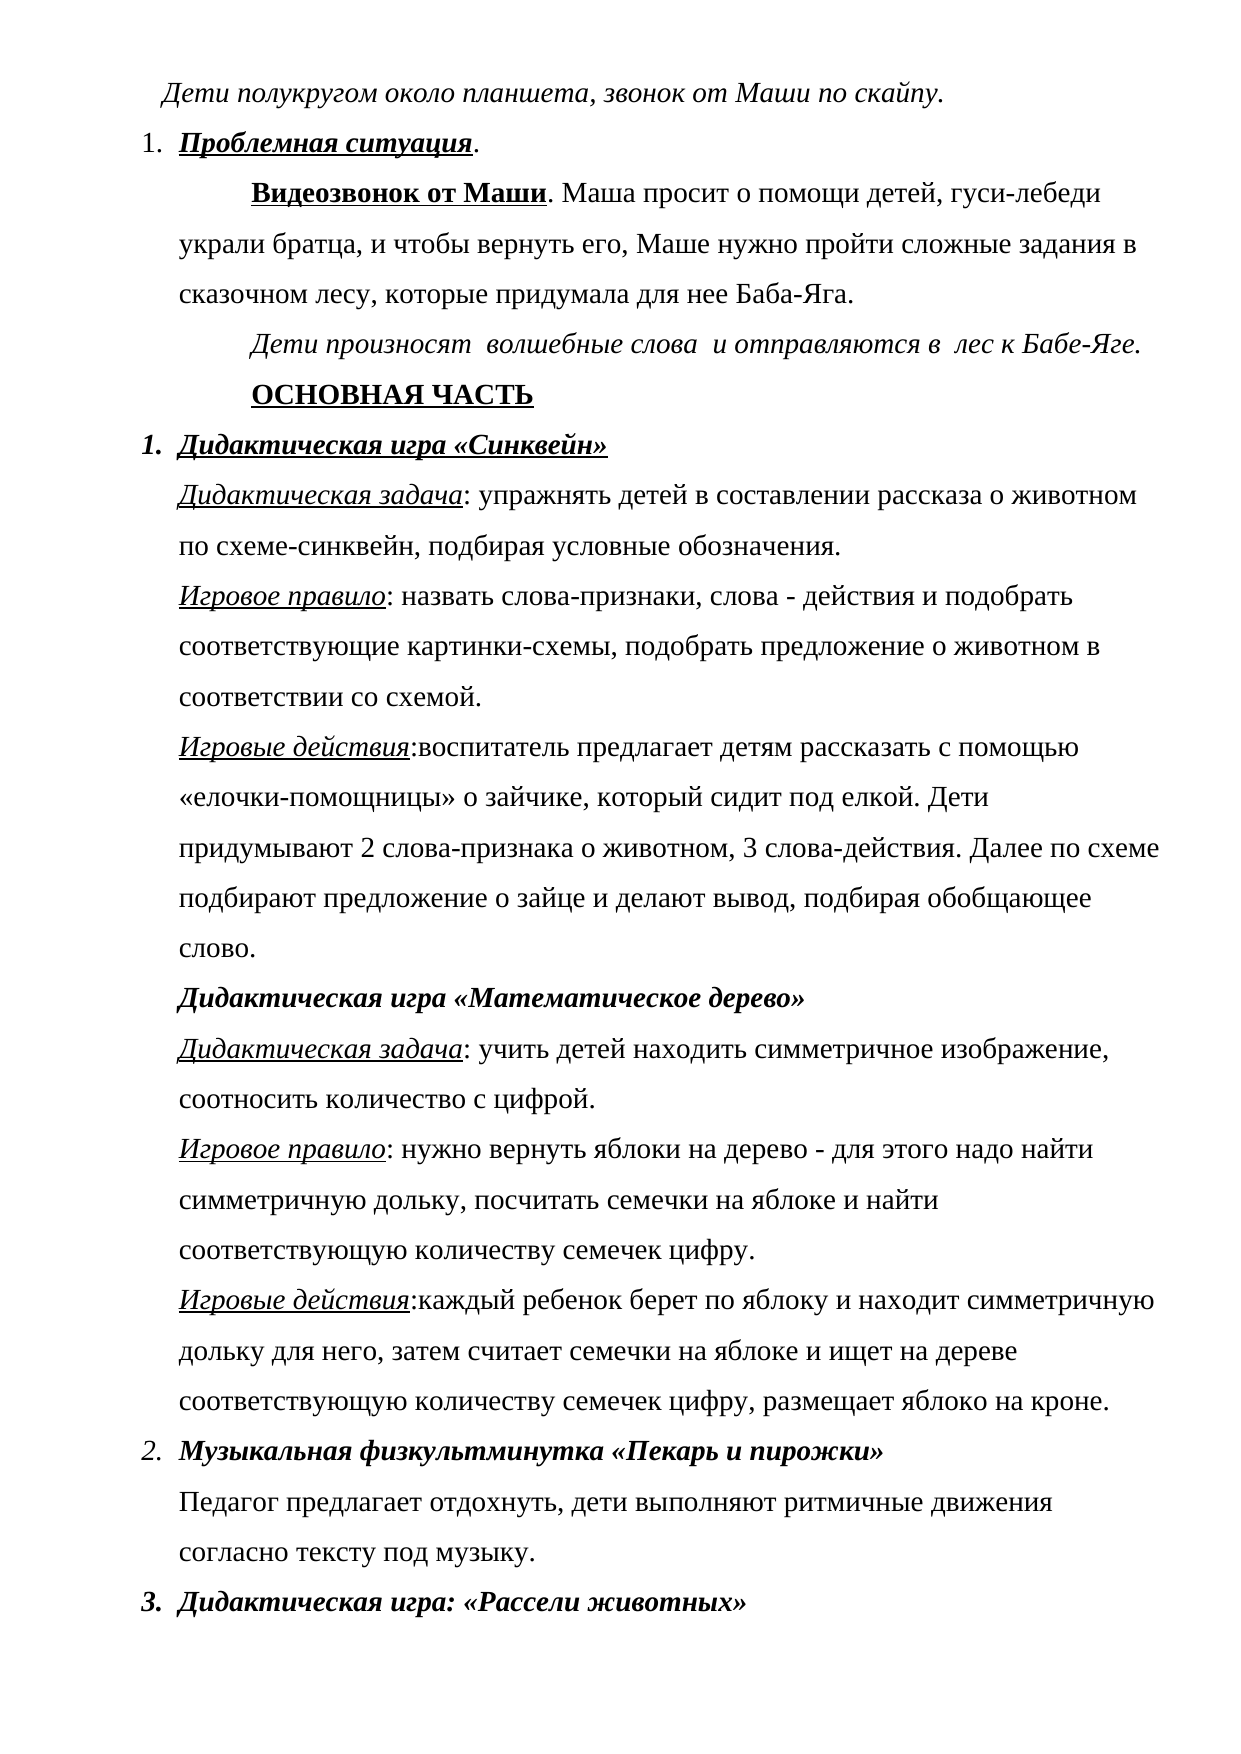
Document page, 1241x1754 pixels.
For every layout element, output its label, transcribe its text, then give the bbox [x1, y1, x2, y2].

list Музыкальная физкультминутка «Пекарь и пирожки» [141, 1433, 1165, 1467]
list Дидактическая задача: упражнять детей в составлении рассказа о животном по схеме-синквейн, подбирая условные обозначения. [178, 477, 1165, 561]
list Дидактическая игра «Синквейн» [141, 427, 1165, 461]
list Игровые действия:воспитатель предлагает детям рассказать с помощью «елочки-помощницы» о зайчике, который сидит под елкой. Дети придумывают 2 слова-признака о животном, 3 слова-действия. Далее по схеме подбирают предложение о зайце и делают вывод, подбирая обобщающее слово. [178, 729, 1165, 964]
list Педагог предлагает отдохнуть, дети выполняют ритмичные движения согласно тексту под музыку. [178, 1484, 1165, 1568]
text ОСНОВНАЯ ЧАСТЬ [178, 377, 1165, 410]
text Видеозвонок от Маши. Маша просит о помощи детей, гуси-лебеди украли братца, и чтобы вернуть его, Маше нужно пройти сложные задания в сказочном лесу, которые придумала для нее Баба-Яга. [178, 176, 1165, 310]
list Проблемная ситуация. [141, 125, 1165, 159]
list Дидактическая задача: учить детей находить симметричное изображение, соотносить количество с цифрой. [178, 1031, 1165, 1115]
list Игровые действия:каждый ребенок берет по яблоку и находит симметричную дольку для него, затем считает семечки на яблоке и ищет на дереве соответствующую количеству семечек цифру, размещает яблоко на кроне. [178, 1282, 1165, 1417]
list Дидактическая игра «Математическое дерево» [178, 981, 1165, 1014]
list Игровое правило: назвать слова-признаки, слова - действия и подобрать соответствующие картинки-схемы, подобрать предложение о животном в соответствии со схемой. [178, 578, 1165, 712]
text Дети произносят волшебные слова и отправляются в лес к Бабе-Яге. [178, 327, 1165, 360]
list Игровое правило: нужно вернуть яблоки на дерево - для этого надо найти симметричную дольку, посчитать семечки на яблоке и найти соответствующую количеству семечек цифру. [178, 1132, 1165, 1266]
list Дети полукругом около планшета, звонок от Маши по скайпу. [162, 75, 1165, 108]
list Дидактическая игра: «Рассели животных» [141, 1584, 1165, 1618]
